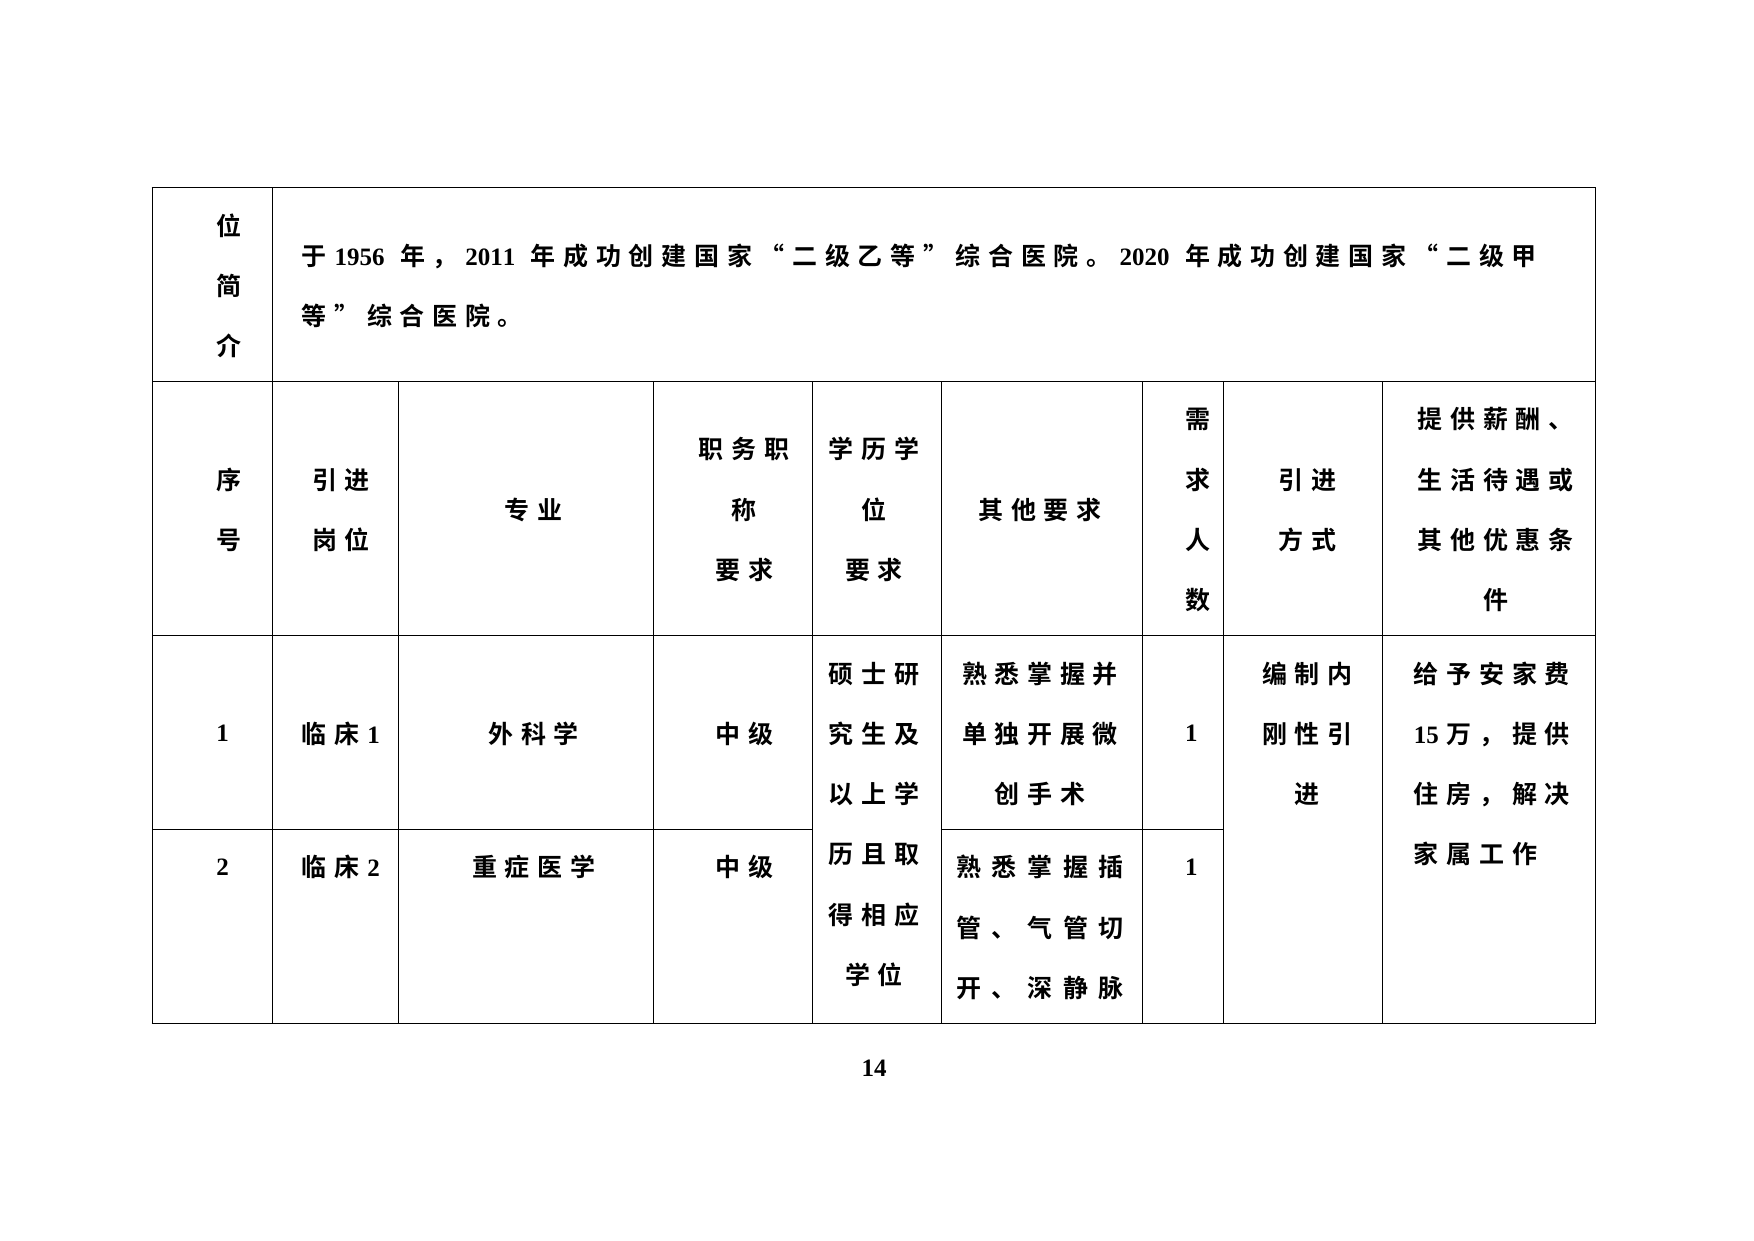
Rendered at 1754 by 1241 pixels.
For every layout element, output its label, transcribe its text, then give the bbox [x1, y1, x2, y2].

table_cell 序号 [153, 382, 272, 635]
table_cell 引进岗位 [273, 382, 398, 635]
table_cell 单位简介 [153, 188, 272, 381]
table_cell 临床1 [273, 636, 398, 829]
table_cell 硕士研究生及以上学历且取得相应学位 [813, 636, 941, 1023]
table_cell 提供薪酬、生活待遇或其他优惠条件 [1383, 382, 1595, 635]
table_cell 给予安家费15万，提供住房，解决家属工作 [1383, 636, 1595, 1023]
table_cell 临床2 [273, 830, 398, 1023]
table_cell 其他要求 [942, 382, 1142, 635]
table_cell 1 [1143, 830, 1223, 1023]
table_cell 中级 [654, 636, 812, 829]
table_cell 引进 方式 [1224, 382, 1382, 635]
table_cell 中级 [654, 830, 812, 1023]
table_cell 重症医学 [399, 830, 653, 1023]
table_cell 职务职称 要求 [654, 382, 812, 635]
table_cell 熟悉掌握并单独开展微创手术 [942, 636, 1142, 829]
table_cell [273, 188, 1595, 381]
table_cell 外科学 [399, 636, 653, 829]
table_cell 专业 [399, 382, 653, 635]
table_cell 1 [1143, 636, 1223, 829]
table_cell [942, 830, 1142, 1023]
table_cell 编制内刚性引进 [1224, 636, 1382, 1023]
table_cell 2 [153, 830, 272, 1023]
table_cell 需求 人数 [1143, 382, 1223, 635]
table_cell 学历学位 要求 [813, 382, 941, 635]
table_cell 1 [153, 636, 272, 829]
